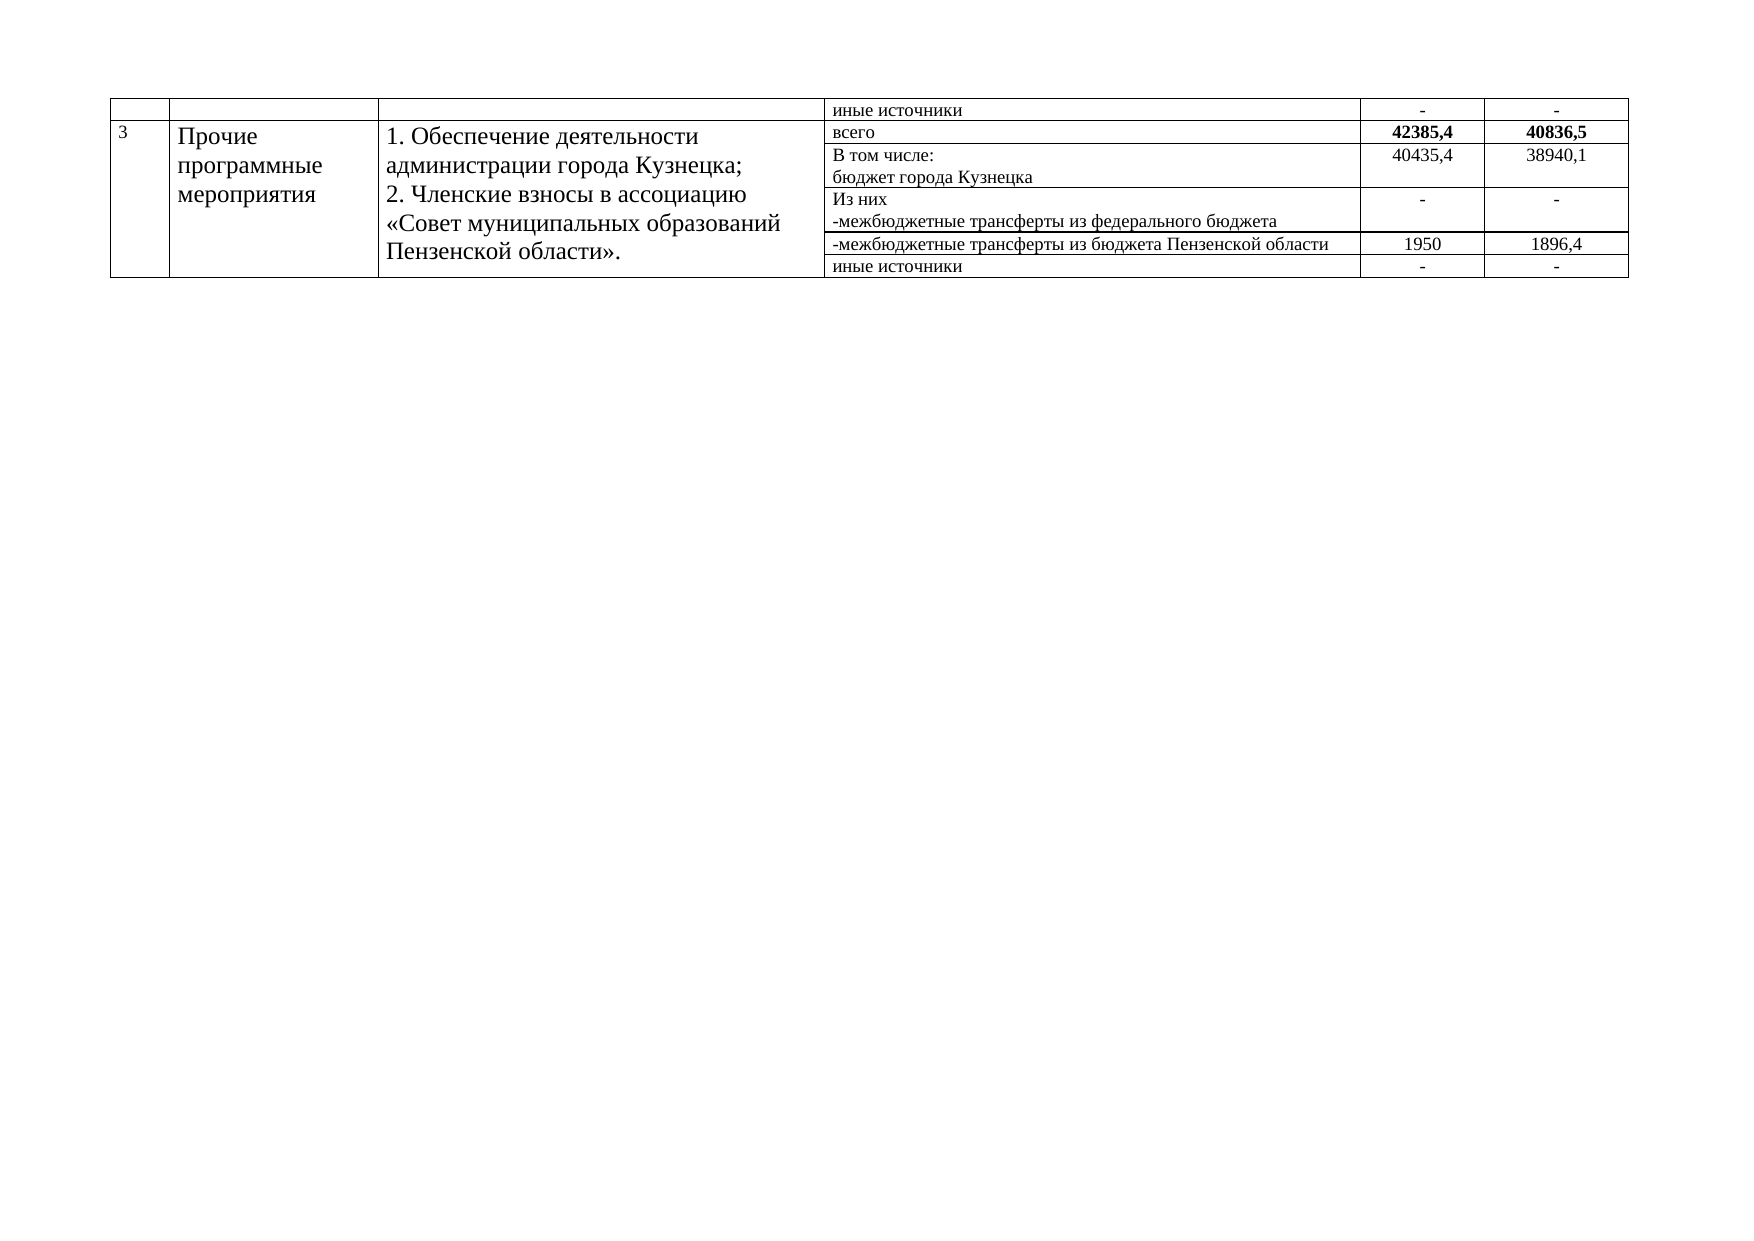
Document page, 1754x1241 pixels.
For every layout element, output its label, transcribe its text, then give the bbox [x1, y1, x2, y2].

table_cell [825, 188, 1360, 231]
table_cell В том числе: бюджет города Кузнецка [825, 144, 1360, 187]
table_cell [825, 233, 1360, 254]
table_cell 40435,4 [1361, 144, 1484, 187]
table_cell Прочие программные мероприятия [170, 121, 378, 277]
table_cell 38940,1 [1485, 144, 1628, 187]
table_cell - [1361, 188, 1484, 231]
table_cell всего [825, 121, 1360, 143]
table_cell - [1361, 255, 1484, 277]
table_cell - [1485, 99, 1628, 120]
table_cell 3 [111, 121, 169, 277]
table_cell - [1361, 99, 1484, 120]
table_cell - [1485, 188, 1628, 231]
table_cell 42385,4 [1361, 121, 1484, 143]
table_cell - [1485, 255, 1628, 277]
table_cell 1. Обеспечение деятельности администрации города Кузнецка; 2. Членские взносы в ассоциацию «Совет муниципальных образований Пензенской области». [379, 121, 824, 277]
table_cell 1950 [1361, 233, 1484, 254]
table_cell иные источники [825, 255, 1360, 277]
table_cell иные источники [825, 99, 1360, 120]
table_cell 1896,4 [1485, 233, 1628, 254]
table_cell 40836,5 [1485, 121, 1628, 143]
